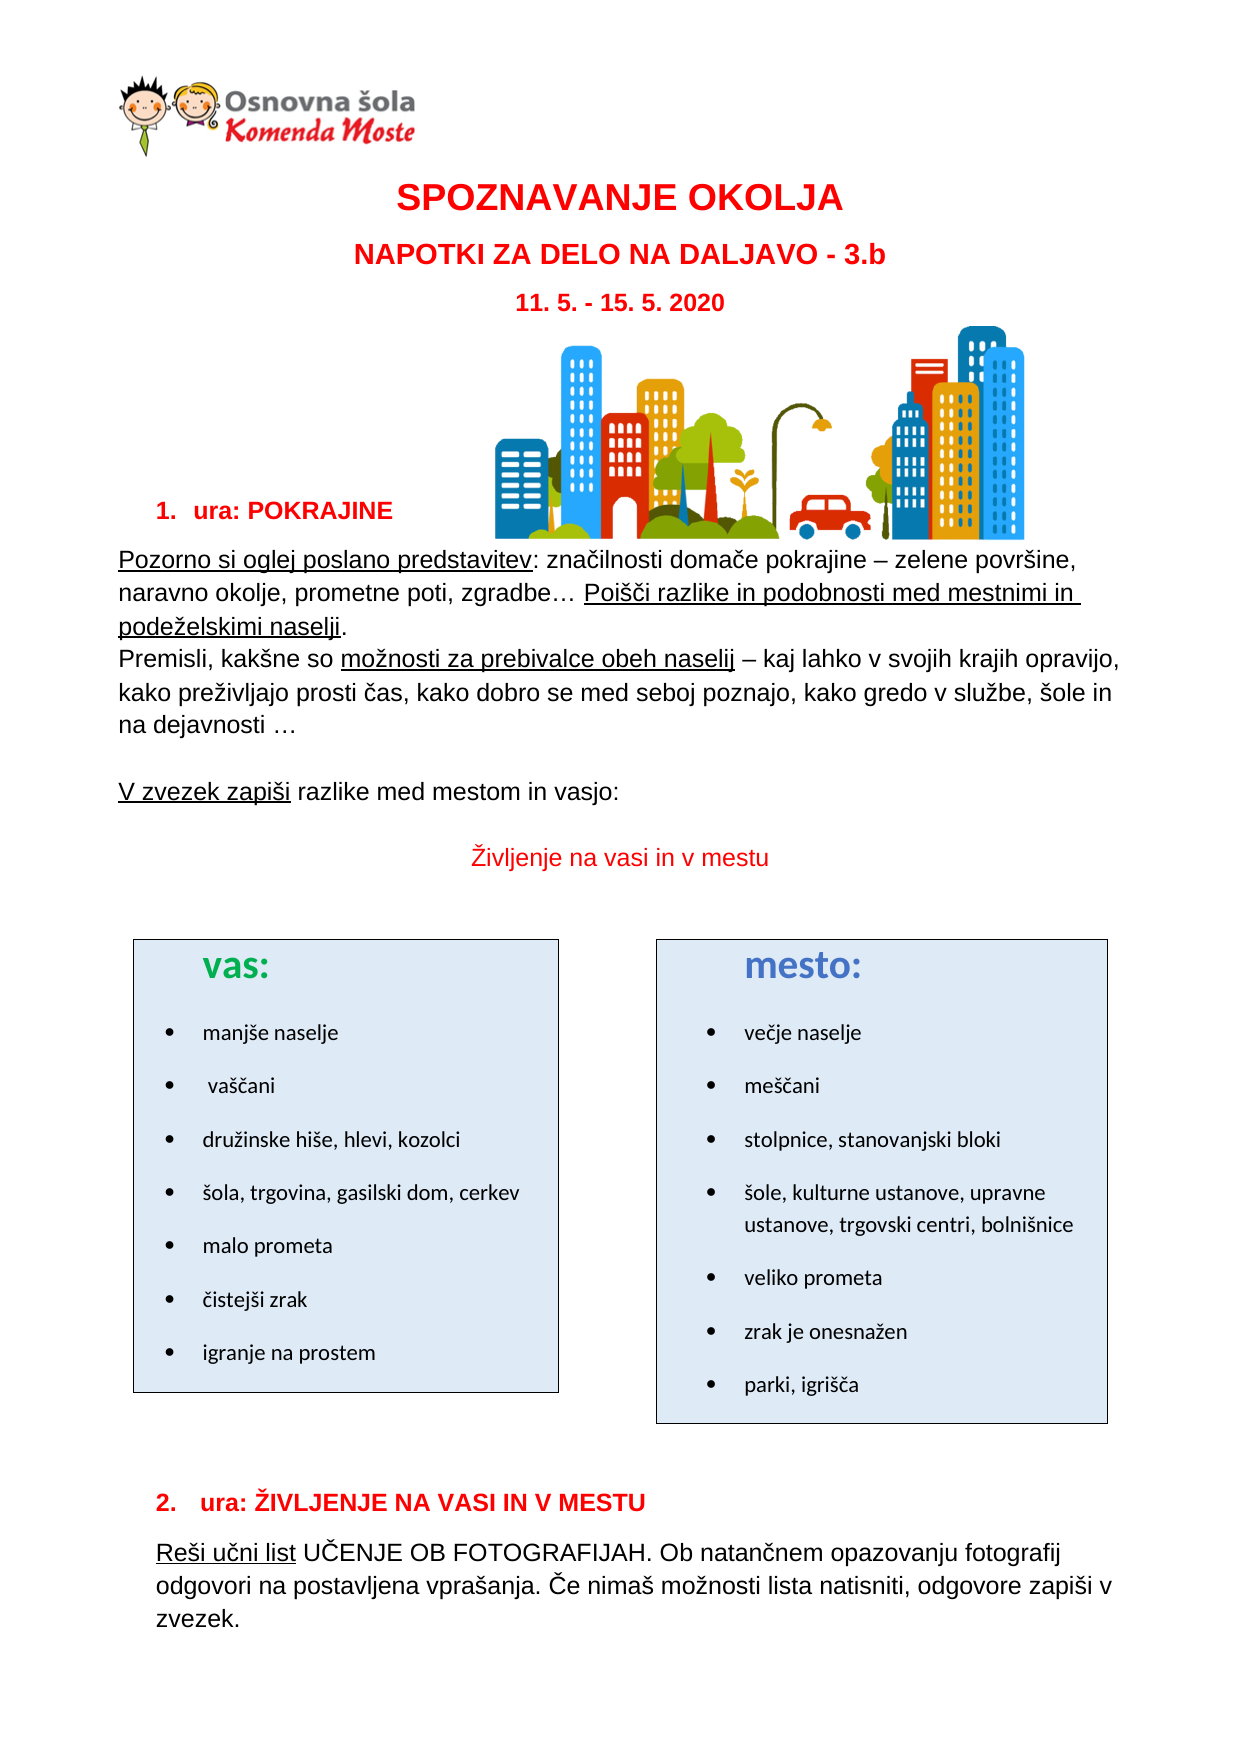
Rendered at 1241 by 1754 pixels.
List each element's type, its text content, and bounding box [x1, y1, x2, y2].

picture [524, 473, 540, 477]
picture [969, 356, 974, 366]
picture [524, 483, 540, 488]
text V zvezek zapiši razlike med mestom in vasjo: [118, 777, 1122, 805]
picture [118, 75, 424, 158]
text 11. 5. - 15. 5. 2020 [118, 288, 1122, 317]
text NAPOTKI ZA DELO NA DALJAVO - 3.b [118, 237, 1122, 270]
picture [493, 524, 1033, 545]
picture [524, 452, 541, 457]
text Življenje na vasi in v mestu [118, 843, 1122, 871]
picture [502, 452, 519, 457]
picture [524, 462, 541, 467]
picture [980, 326, 1033, 496]
list ura: POKRAJINE [156, 496, 1122, 524]
text SPOZNAVANJE OKOLJA [118, 175, 1122, 218]
list ura: ŽIVLJENJE NA VASI IN V MESTU [156, 1488, 1122, 1517]
picture [980, 341, 985, 351]
picture [502, 483, 519, 488]
picture [502, 462, 519, 467]
text Pozorno si oglej poslano predstavitev: značilnosti domače pokrajine – zelene površine, naravno okolje, prometne poti, zgradbe… Poišči razlike in podobnosti med mestnimi in podeželskimi naselji. [118, 545, 1122, 640]
picture [493, 326, 979, 496]
text Reši učni list UČENJE OB FOTOGRAFIJAH. Ob natančnem opazovanju fotografij odgovori na postavljena vprašanja. Če nimaš možnosti lista natisniti, odgovore zapiši v zvezek. [156, 1538, 1122, 1632]
text Premisli, kakšne so možnosti za prebivalce obeh naselij – kaj lahko v svojih krajih opravijo, kako preživljajo prosti čas, kako dobro se med seboj poznajo, kako gredo v službe, šole in na dejavnosti … [118, 644, 1122, 739]
picture [502, 473, 519, 477]
picture [969, 342, 974, 351]
